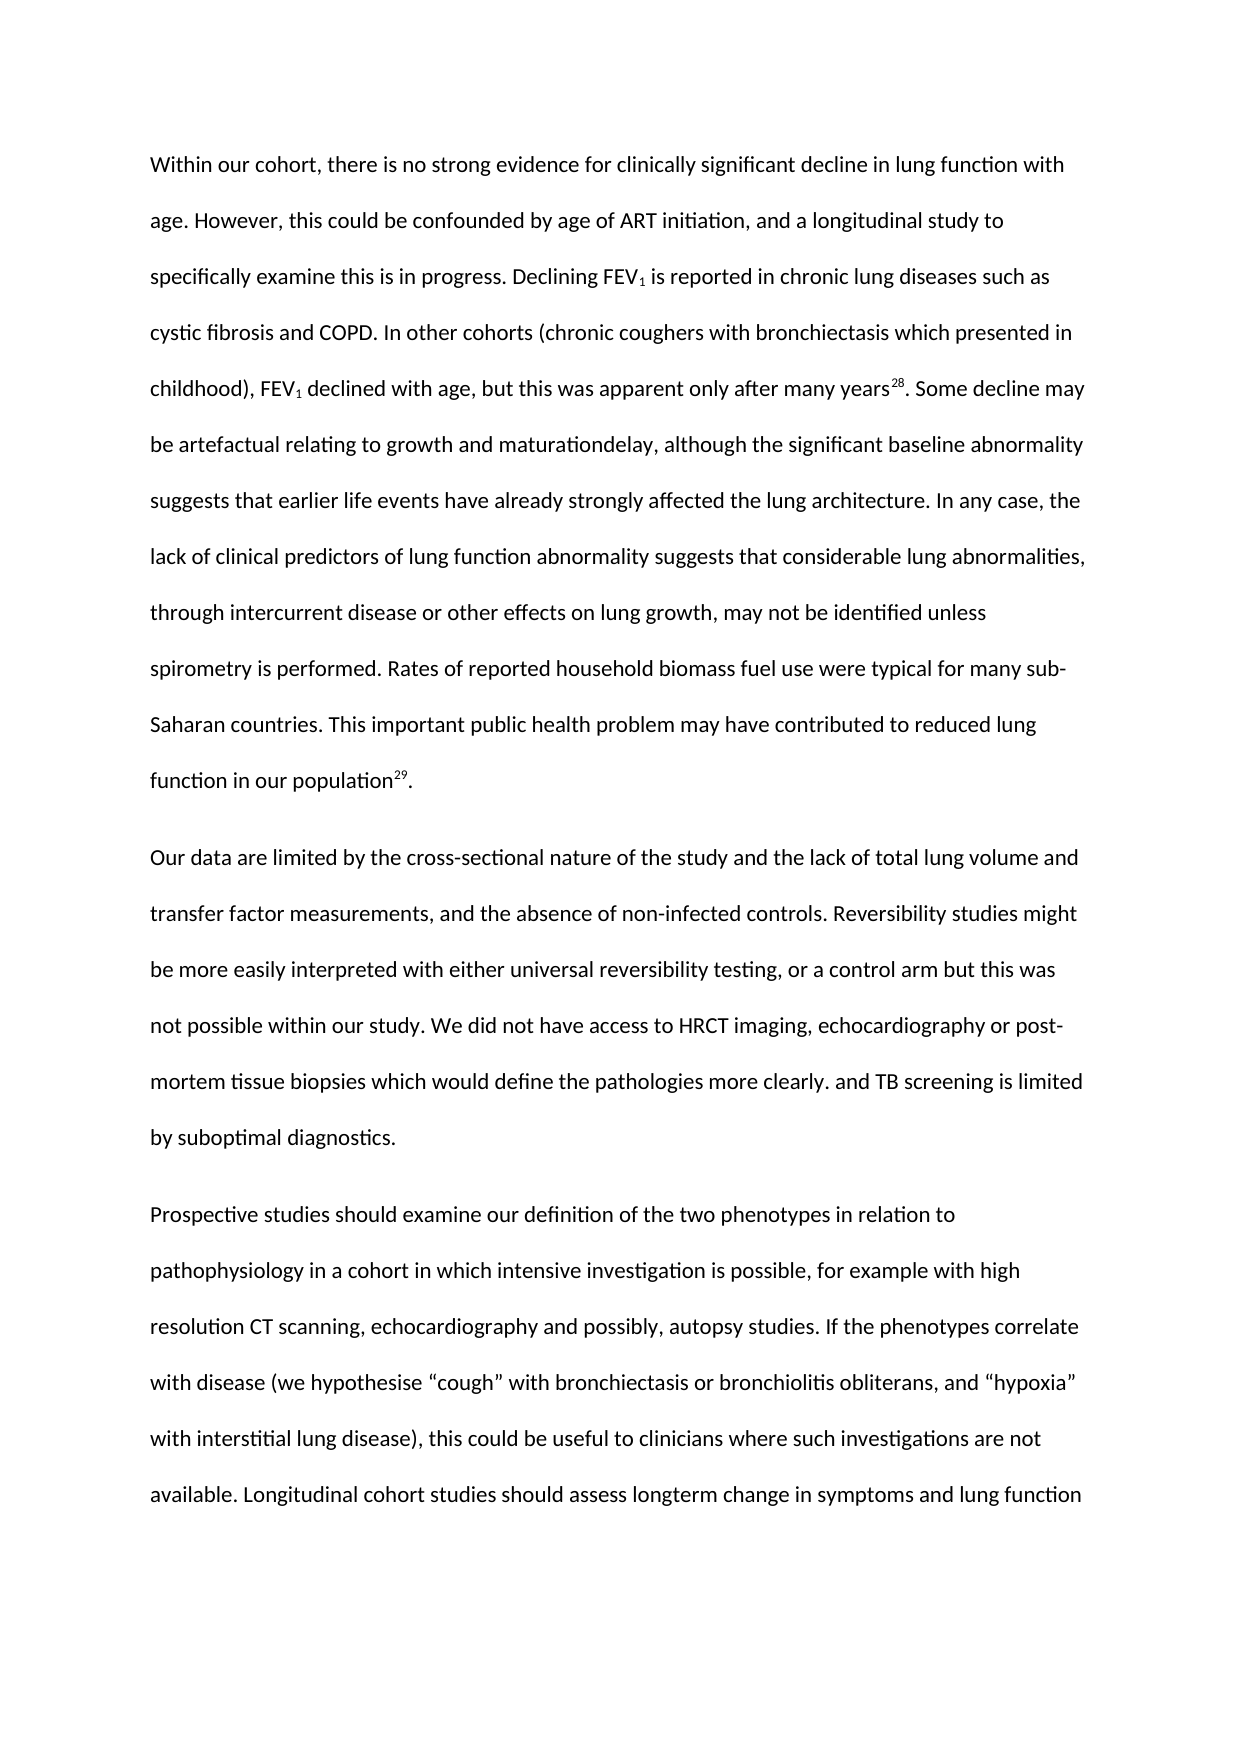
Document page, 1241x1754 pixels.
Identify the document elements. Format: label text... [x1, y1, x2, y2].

text Our data are limited by the cross-sectional nature of the study and the lack of total lung volume and transfer factor measurements, and the absence of non-infected controls. Reversibility studies might be more easily interpreted with either universal reversibility testing, or a control arm but this was not possible within our study. We did not have access to HRCT imaging, echocardiography or post-mortem tissue biopsies which would define the pathologies more clearly. and TB screening is limited by suboptimal diagnostics. [150, 843, 1090, 1152]
text Within our cohort, there is no strong evidence for clinically significant decline in lung function with age. However, this could be confounded by age of ART initiation, and a longitudinal study to specifically examine this is in progress. Declining FEV1 is reported in chronic lung diseases such as cystic fibrosis and COPD. In other cohorts (chronic coughers with bronchiectasis which presented in childhood), FEV1 declined with age, but this was apparent only after many years28. Some decline may be artefactual relating to growth and maturationdelay, although the significant baseline abnormality suggests that earlier life events have already strongly affected the lung architecture. In any case, the lack of clinical predictors of lung function abnormality suggests that considerable lung abnormalities, through intercurrent disease or other effects on lung growth, may not be identified unless spirometry is performed. Rates of reported household biomass fuel use were typical for many sub-Saharan countries. This important public health problem may have contributed to reduced lung function in our population29. [150, 150, 1090, 794]
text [150, 1200, 1090, 1509]
